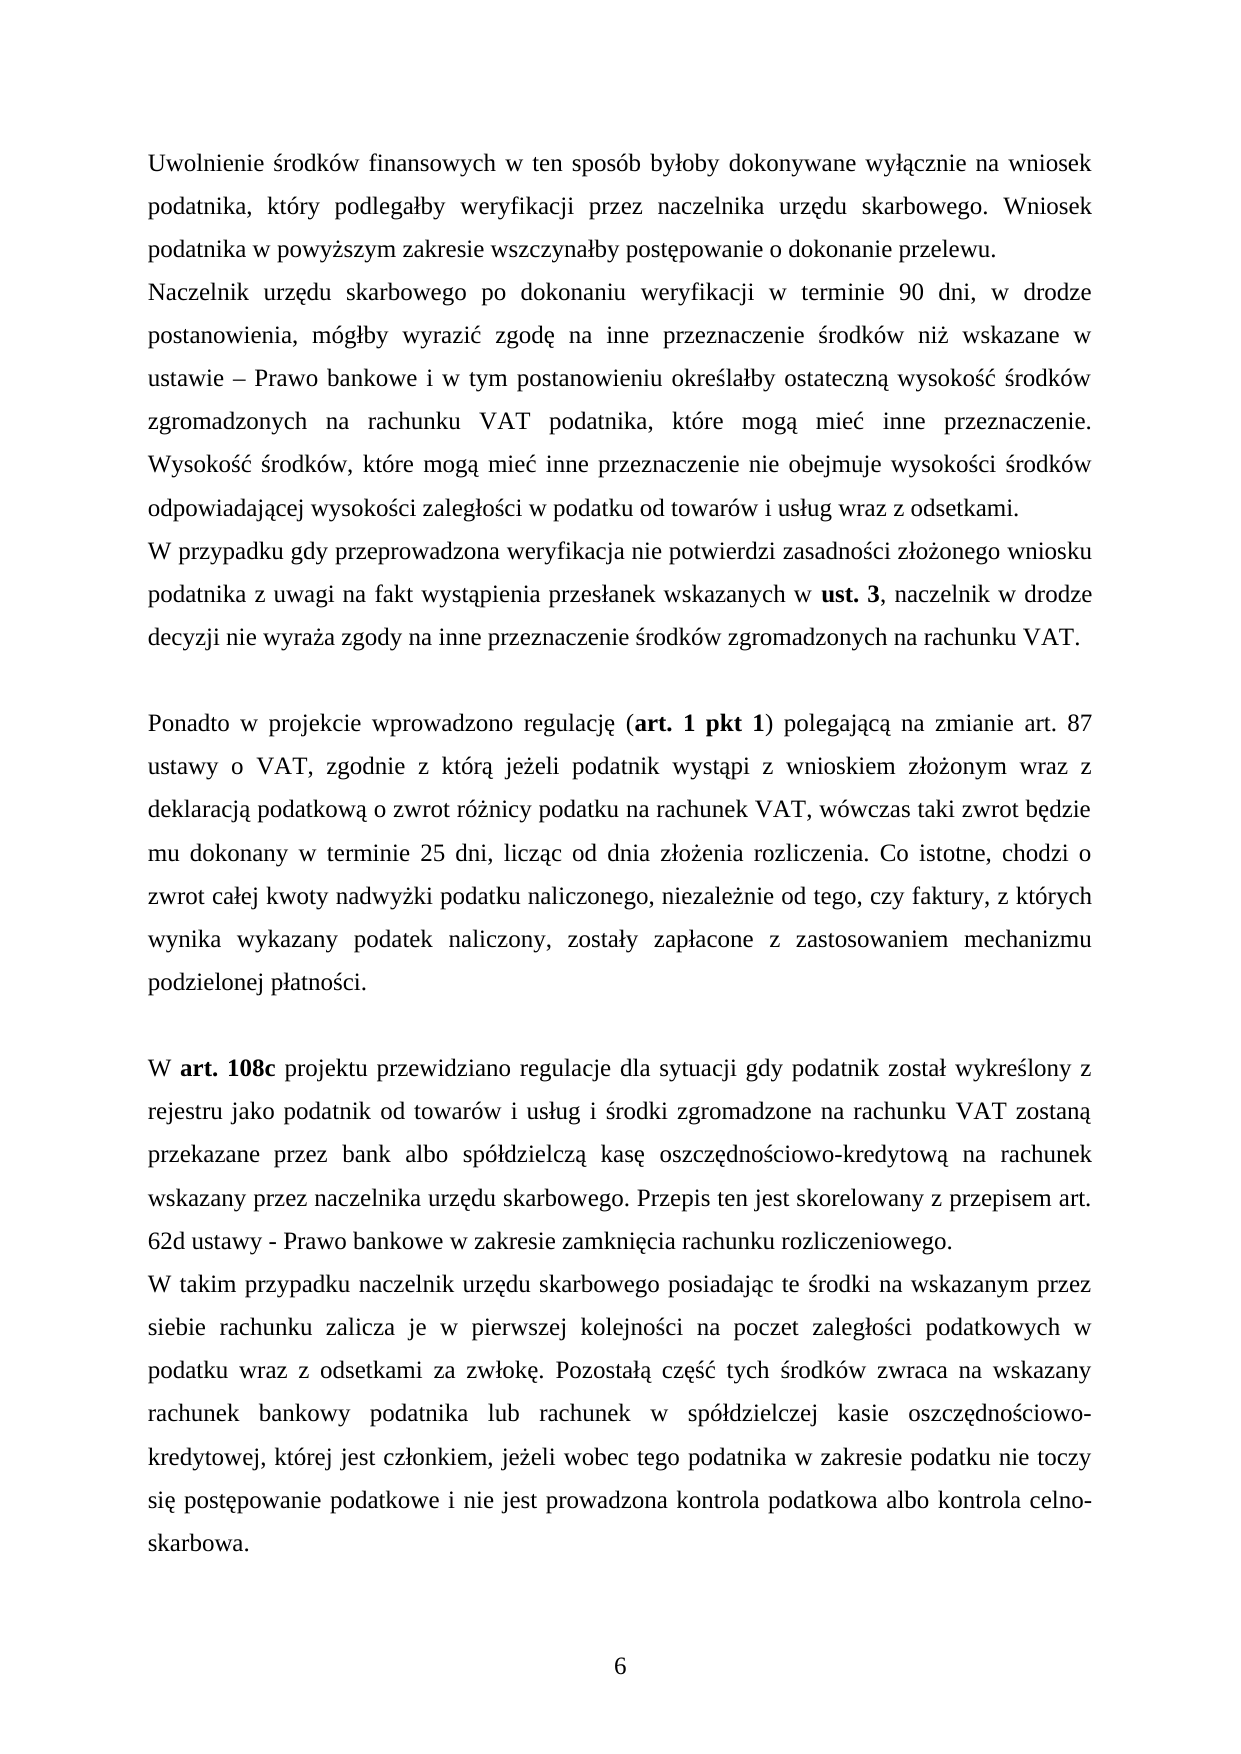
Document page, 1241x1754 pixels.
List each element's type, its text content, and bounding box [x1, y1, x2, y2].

text Uwolnienie środków finansowych w ten sposób byłoby dokonywane wyłącznie na wniosek podatnika, który podlegałby weryfikacji przez naczelnika urzędu skarbowego. Wniosek podatnika w powyższym zakresie wszczynałby postępowanie o dokonanie przelewu. [148, 148, 1093, 263]
text W art. 108c projektu przewidziano regulacje dla sytuacji gdy podatnik został wykreślony z rejestru jako podatnik od towarów i usług i środki zgromadzone na rachunku VAT zostaną przekazane przez bank albo spółdzielczą kasę oszczędnościowo-kredytową na rachunek wskazany przez naczelnika urzędu skarbowego. Przepis ten jest skorelowany z przepisem art. 62d ustawy - Prawo bankowe w zakresie zamknięcia rachunku rozliczeniowego. [148, 1053, 1093, 1255]
text W przypadku gdy przeprowadzona weryfikacja nie potwierdzi zasadności złożonego wniosku podatnika z uwagi na fakt wystąpienia przesłanek wskazanych w ust. 3, naczelnik w drodze decyzji nie wyraża zgody na inne przeznaczenie środków zgromadzonych na rachunku VAT. [148, 536, 1093, 651]
text W takim przypadku naczelnik urzędu skarbowego posiadając te środki na wskazanym przez siebie rachunku zalicza je w pierwszej kolejności na poczet zaległości podatkowych w podatku wraz z odsetkami za zwłokę. Pozostałą część tych środków zwraca na wskazany rachunek bankowy podatnika lub rachunek w spółdzielczej kasie oszczędnościowo-kredytowej, której jest członkiem, jeżeli wobec tego podatnika w zakresie podatku nie toczy się postępowanie podatkowe i nie jest prowadzona kontrola podatkowa albo kontrola celno-skarbowa. [148, 1269, 1093, 1557]
text Naczelnik urzędu skarbowego po dokonaniu weryfikacji w terminie 90 dni, w drodze postanowienia, mógłby wyrazić zgodę na inne przeznaczenie środków niż wskazane w ustawie – Prawo bankowe i w tym postanowieniu określałby ostateczną wysokość środków zgromadzonych na rachunku VAT podatnika, które mogą mieć inne przeznaczenie. Wysokość środków, które mogą mieć inne przeznaczenie nie obejmuje wysokości środków odpowiadającej wysokości zaległości w podatku od towarów i usług wraz z odsetkami. [148, 277, 1093, 521]
text Ponadto w projekcie wprowadzono regulację (art. 1 pkt 1) polegającą na zmianie art. 87 ustawy o VAT, zgodnie z którą jeżeli podatnik wystąpi z wnioskiem złożonym wraz z deklaracją podatkową o zwrot różnicy podatku na rachunek VAT, wówczas taki zwrot będzie mu dokonany w terminie 25 dni, licząc od dnia złożenia rozliczenia. Co istotne, chodzi o zwrot całej kwoty nadwyżki podatku naliczonego, niezależnie od tego, czy faktury, z których wynika wykazany podatek naliczony, zostały zapłacone z zastosowaniem mechanizmu podzielonej płatności. [148, 708, 1093, 996]
